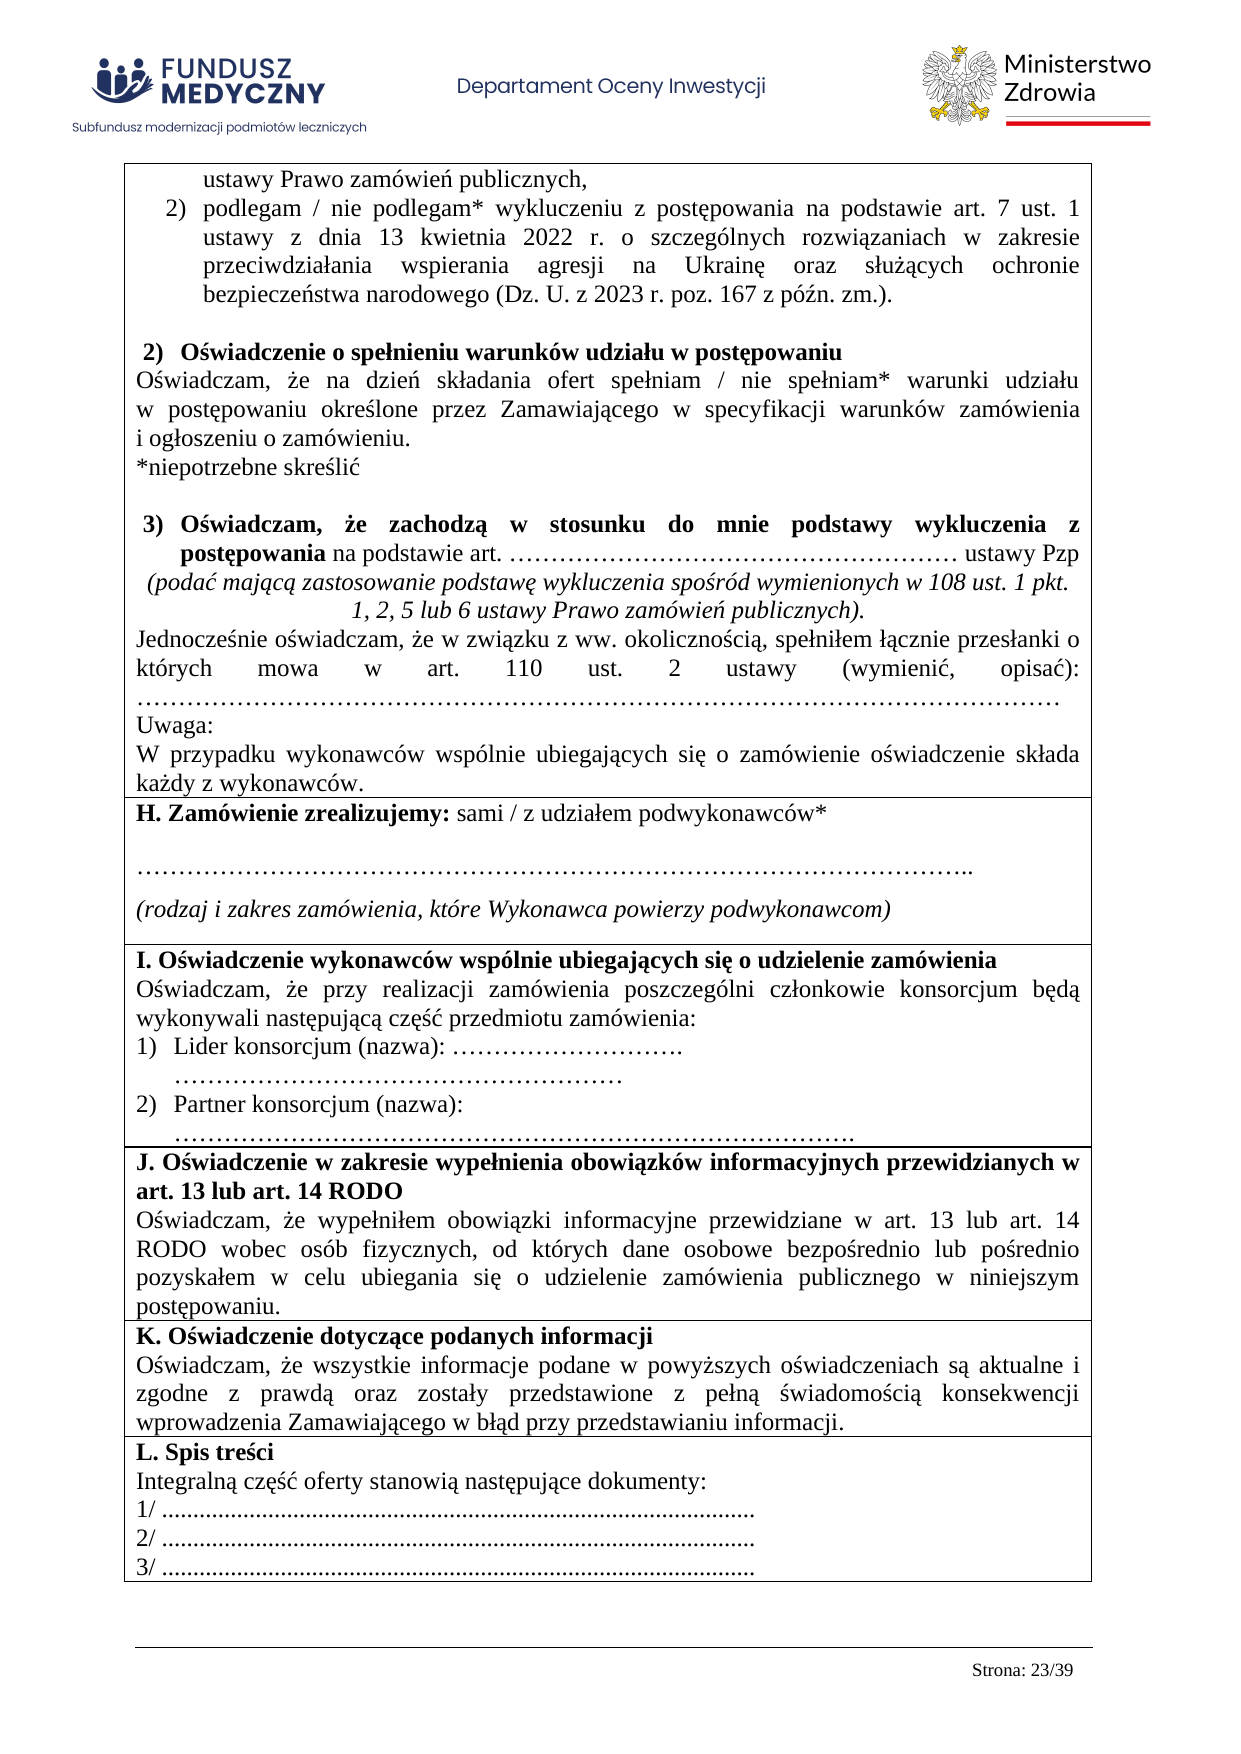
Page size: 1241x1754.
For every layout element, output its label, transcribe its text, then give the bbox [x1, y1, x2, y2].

picture [0, 7, 1241, 164]
table_cell H. Zamówienie zrealizujemy: sami / z udziałem podwykonawców* ……………………………………………………………………………………….. (rodzaj i zakres zamówienia, które Wykonawca powierzy podwykonawcom) [125, 798, 1091, 944]
table_cell I. Oświadczenie wykonawców wspólnie ubiegających się o udzielenie zamówienia Oświadczam, że przy realizacji zamówienia poszczególni członkowie konsorcjum będą wykonywali następującą część przedmiotu zamówienia: Lider konsorcjum (nazwa): ……………………….……………………………………………… Partner konsorcjum (nazwa): ………………………………………………………………………. [125, 945, 1091, 1146]
table_cell J. Oświadczenie w zakresie wypełnienia obowiązków informacyjnych przewidzianych w art. 13 lub art. 14 RODO Oświadczam, że wypełniłem obowiązki informacyjne przewidziane w art. 13 lub art. 14 RODO wobec osób fizycznych, od których dane osobowe bezpośrednio lub pośrednio pozyskałem w celu ubiegania się o udzielenie zamówienia publicznego w niniejszym postępowaniu. [125, 1148, 1091, 1320]
table_cell K. Oświadczenie dotyczące podanych informacji Oświadczam, że wszystkie informacje podane w powyższych oświadczeniach są aktualne i zgodne z prawdą oraz zostały przedstawione z pełną świadomością konsekwencji wprowadzenia Zamawiającego w błąd przy przedstawianiu informacji. [125, 1321, 1091, 1436]
